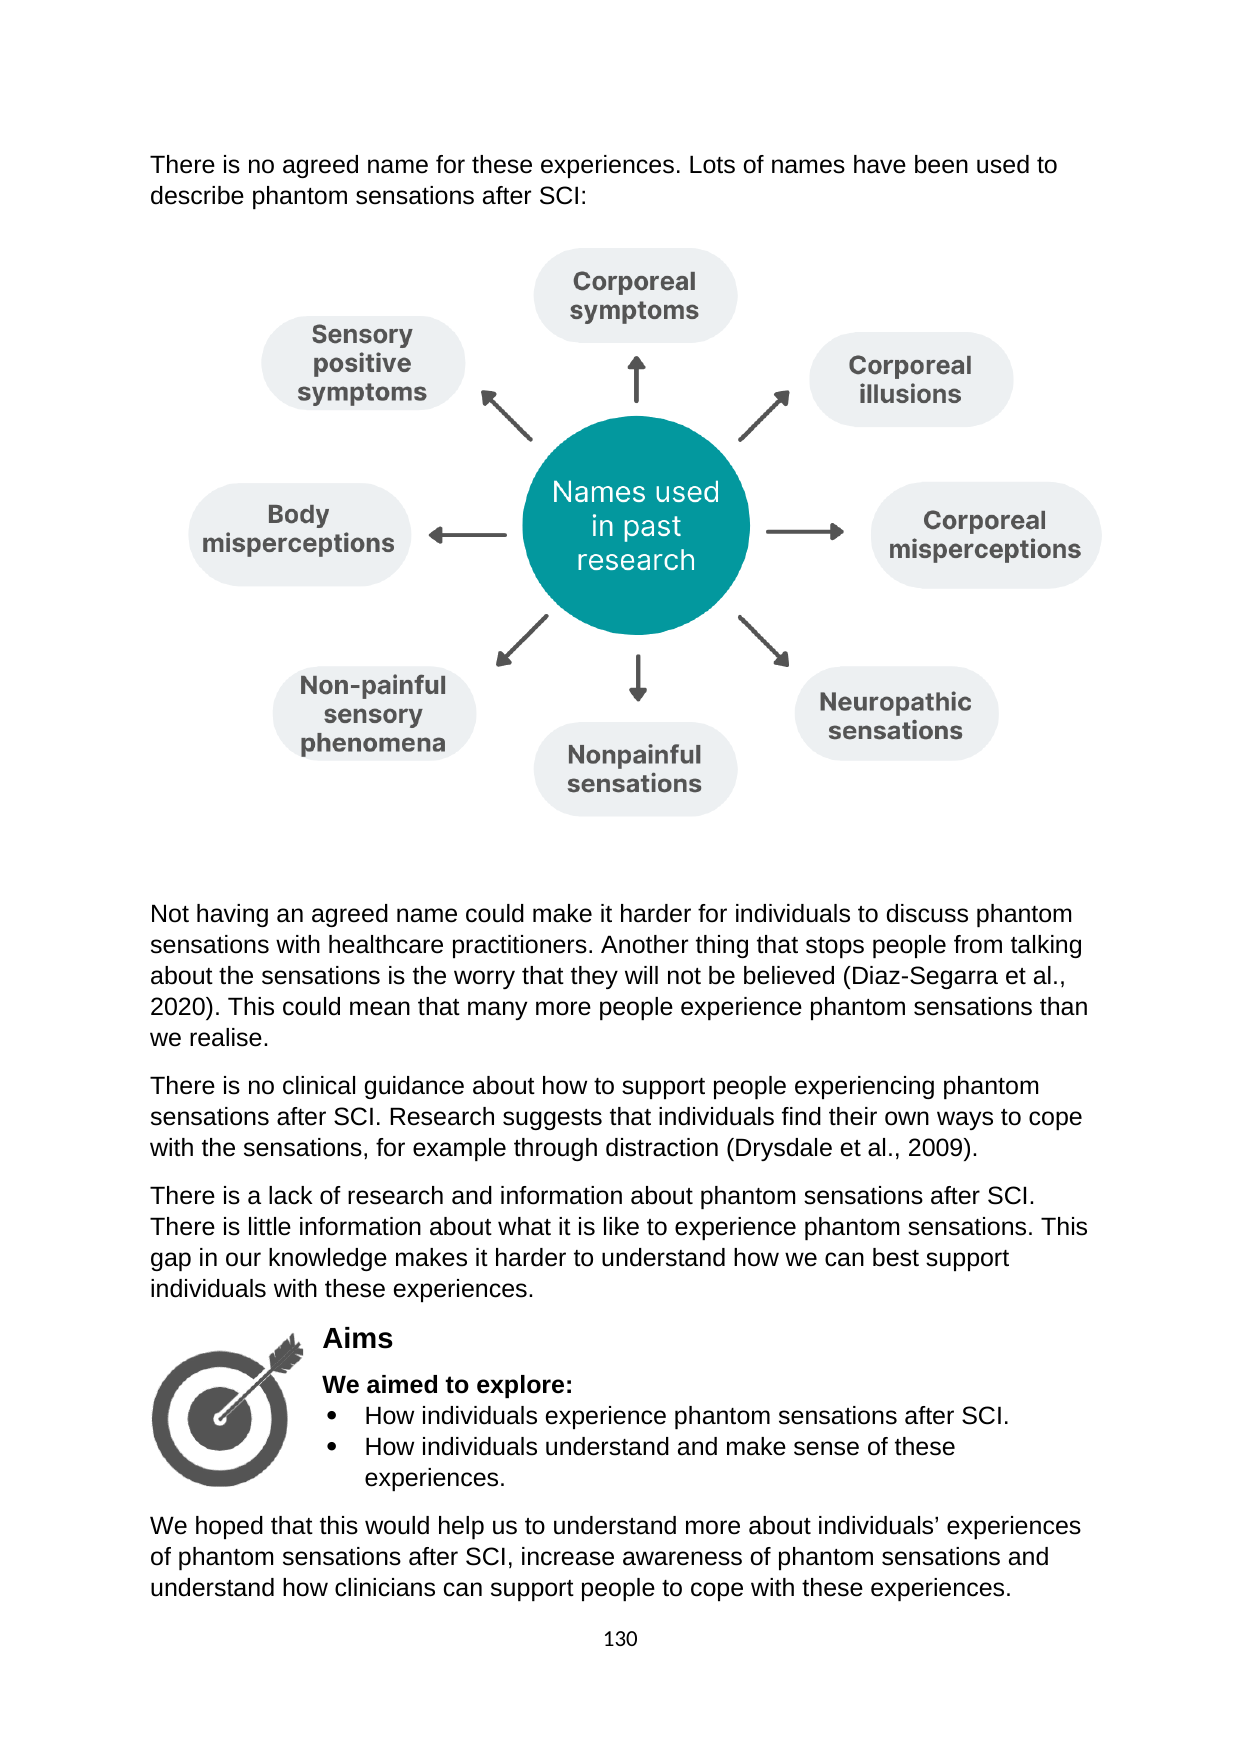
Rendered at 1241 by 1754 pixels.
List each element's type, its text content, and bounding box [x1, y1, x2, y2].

subtitle Aims [150, 1321, 1090, 1355]
picture [161, 221, 1112, 838]
text There is a lack of research and information about phantom sensations after SCI. There is little information about what it is like to experience phantom sensations. This gap in our knowledge makes it harder to understand how we can best support individuals with these experiences. [150, 1181, 1090, 1302]
list How individuals understand and make sense of these experiences. [327, 1432, 1090, 1492]
picture [150, 1330, 308, 1490]
text There is no agreed name for these experiences. Lots of names have been used to describe phantom sensations after SCI: [150, 150, 1090, 210]
text There is no clinical guidance about how to support people experiencing phantom sensations after SCI. Research suggests that individuals find their own ways to cope with the sensations, for example through distraction (Drysdale et al., 2009). [150, 1071, 1090, 1162]
text We aimed to explore: [308, 1370, 1090, 1399]
text We hoped that this would help us to understand more about individuals’ experiences of phantom sensations after SCI, increase awareness of phantom sensations and understand how clinicians can support people to cope with these experiences. [150, 1511, 1090, 1602]
list How individuals experience phantom sensations after SCI. [327, 1401, 1090, 1430]
